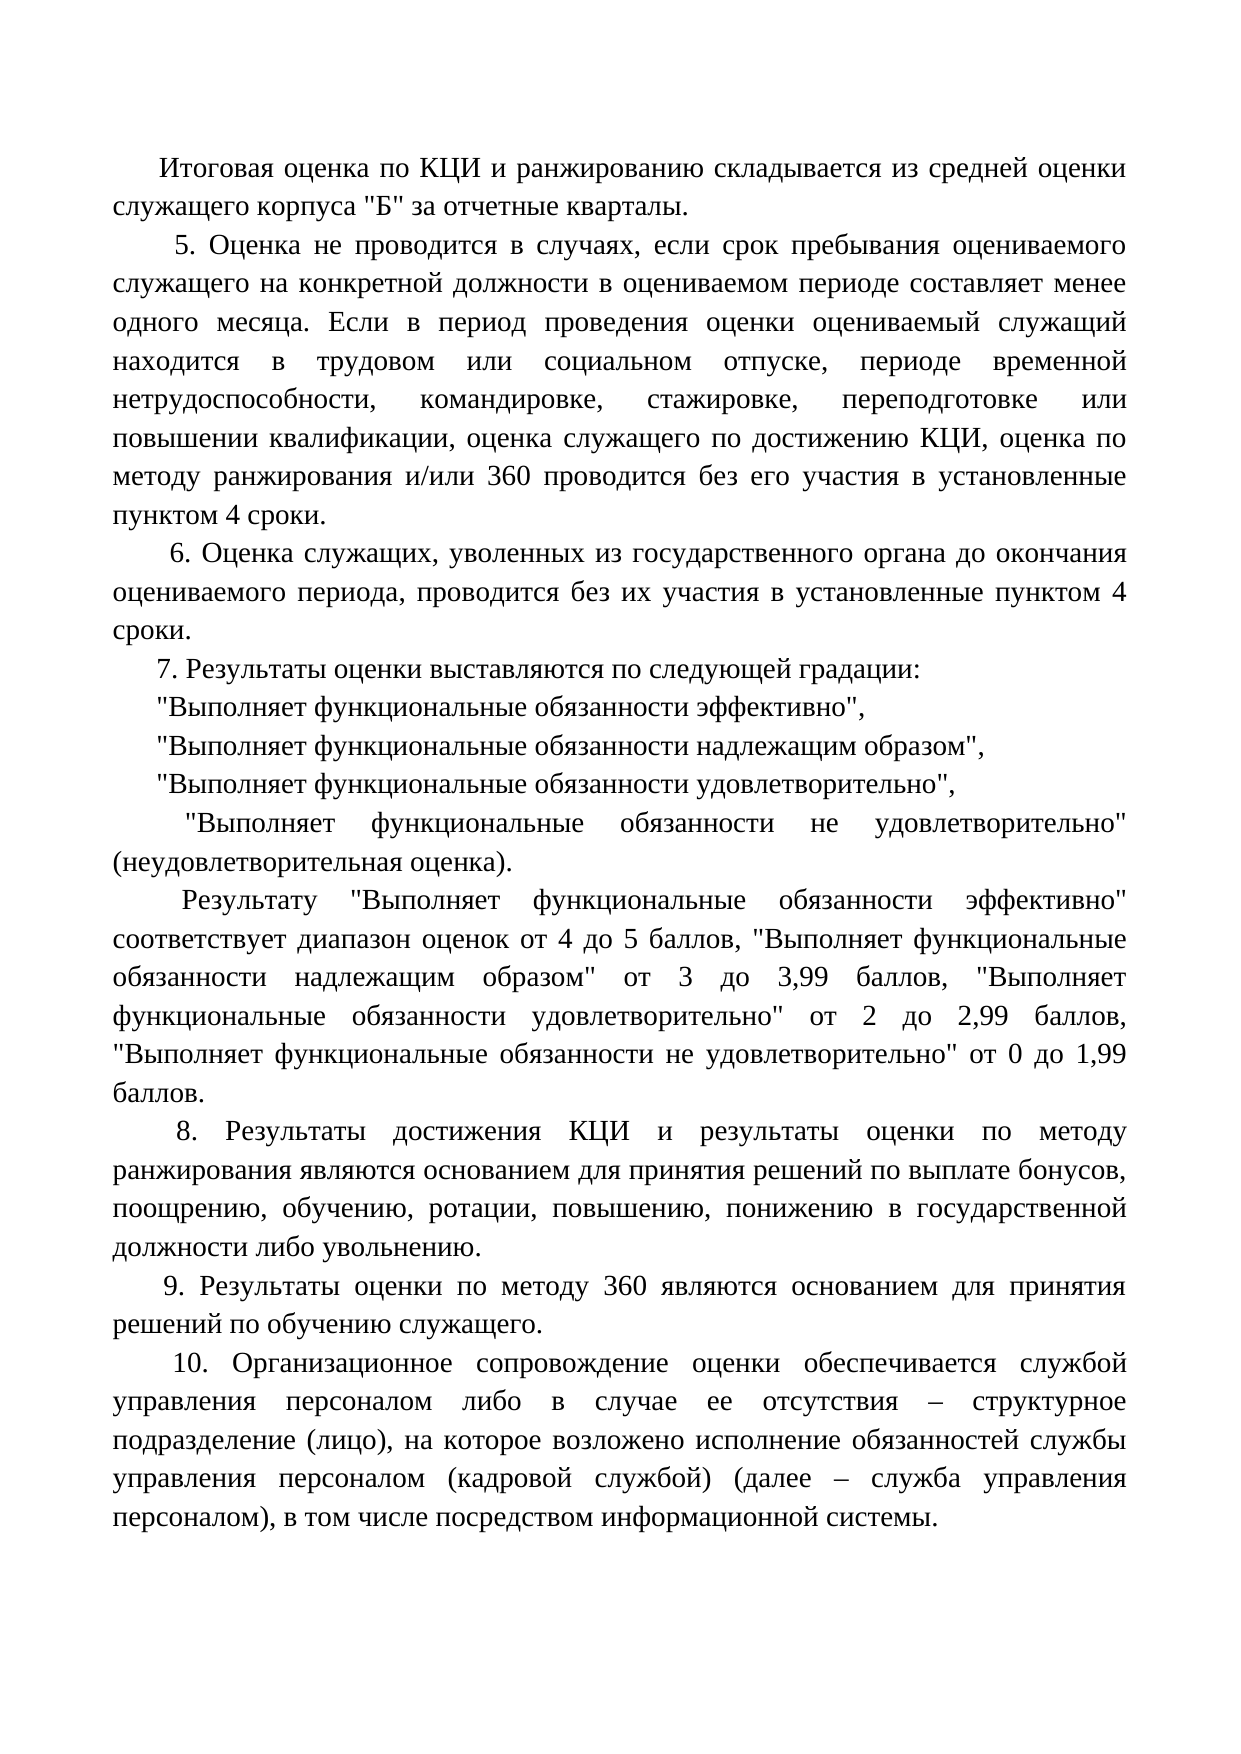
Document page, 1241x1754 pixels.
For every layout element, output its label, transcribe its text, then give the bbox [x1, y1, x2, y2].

text Итоговая оценка по КЦИ и ранжированию складывается из средней оценки служащего корпуса "Б" за отчетные кварталы. [112, 150, 1128, 222]
text "Выполняет функциональные обязанности эффективно", [112, 689, 1128, 723]
text 6. Оценка служащих, уволенных из государственного органа до окончания оцениваемого периода, проводится без их участия в установленные пунктом 4 сроки. [112, 535, 1128, 646]
text 9. Результаты оценки по методу 360 являются основанием для принятия решений по обучению служащего. [112, 1268, 1128, 1340]
text 10. Организационное сопровождение оценки обеспечивается службой управления персоналом либо в случае ее отсутствия – структурное подразделение (лицо), на которое возложено исполнение обязанностей службы управления персоналом (кадровой службой) (далее – служба управления персоналом), в том числе посредством информационной системы. [112, 1345, 1128, 1532]
text 5. Оценка не проводится в случаях, если срок пребывания оцениваемого служащего на конкретной должности в оцениваемом периоде составляет менее одного месяца. Если в период проведения оценки оцениваемый служащий находится в трудовом или социальном отпуске, периоде временной нетрудоспособности, командировке, стажировке, переподготовке или повышении квалификации, оценка служащего по достижению КЦИ, оценка по методу ранжирования и/или 360 проводится без его участия в установленные пунктом 4 сроки. [112, 227, 1128, 530]
text 7. Результаты оценки выставляются по следующей градации: [112, 651, 1128, 684]
text 8. Результаты достижения КЦИ и результаты оценки по методу ранжирования являются основанием для принятия решений по выплате бонусов, поощрению, обучению, ротации, повышению, понижению в государственной должности либо увольнению. [112, 1113, 1128, 1263]
text Результату "Выполняет функциональные обязанности эффективно" соответствует диапазон оценок от 4 до 5 баллов, "Выполняет функциональные обязанности надлежащим образом" от 3 до 3,99 баллов, "Выполняет функциональные обязанности удовлетворительно" от 2 до 2,99 баллов, "Выполняет функциональные обязанности не удовлетворительно" от 0 до 1,99 баллов. [112, 882, 1128, 1108]
text "Выполняет функциональные обязанности удовлетворительно", [112, 767, 1128, 800]
text "Выполняет функциональные обязанности надлежащим образом", [112, 728, 1128, 762]
text "Выполняет функциональные обязанности не удовлетворительно" (неудовлетворительная оценка). [112, 805, 1128, 877]
